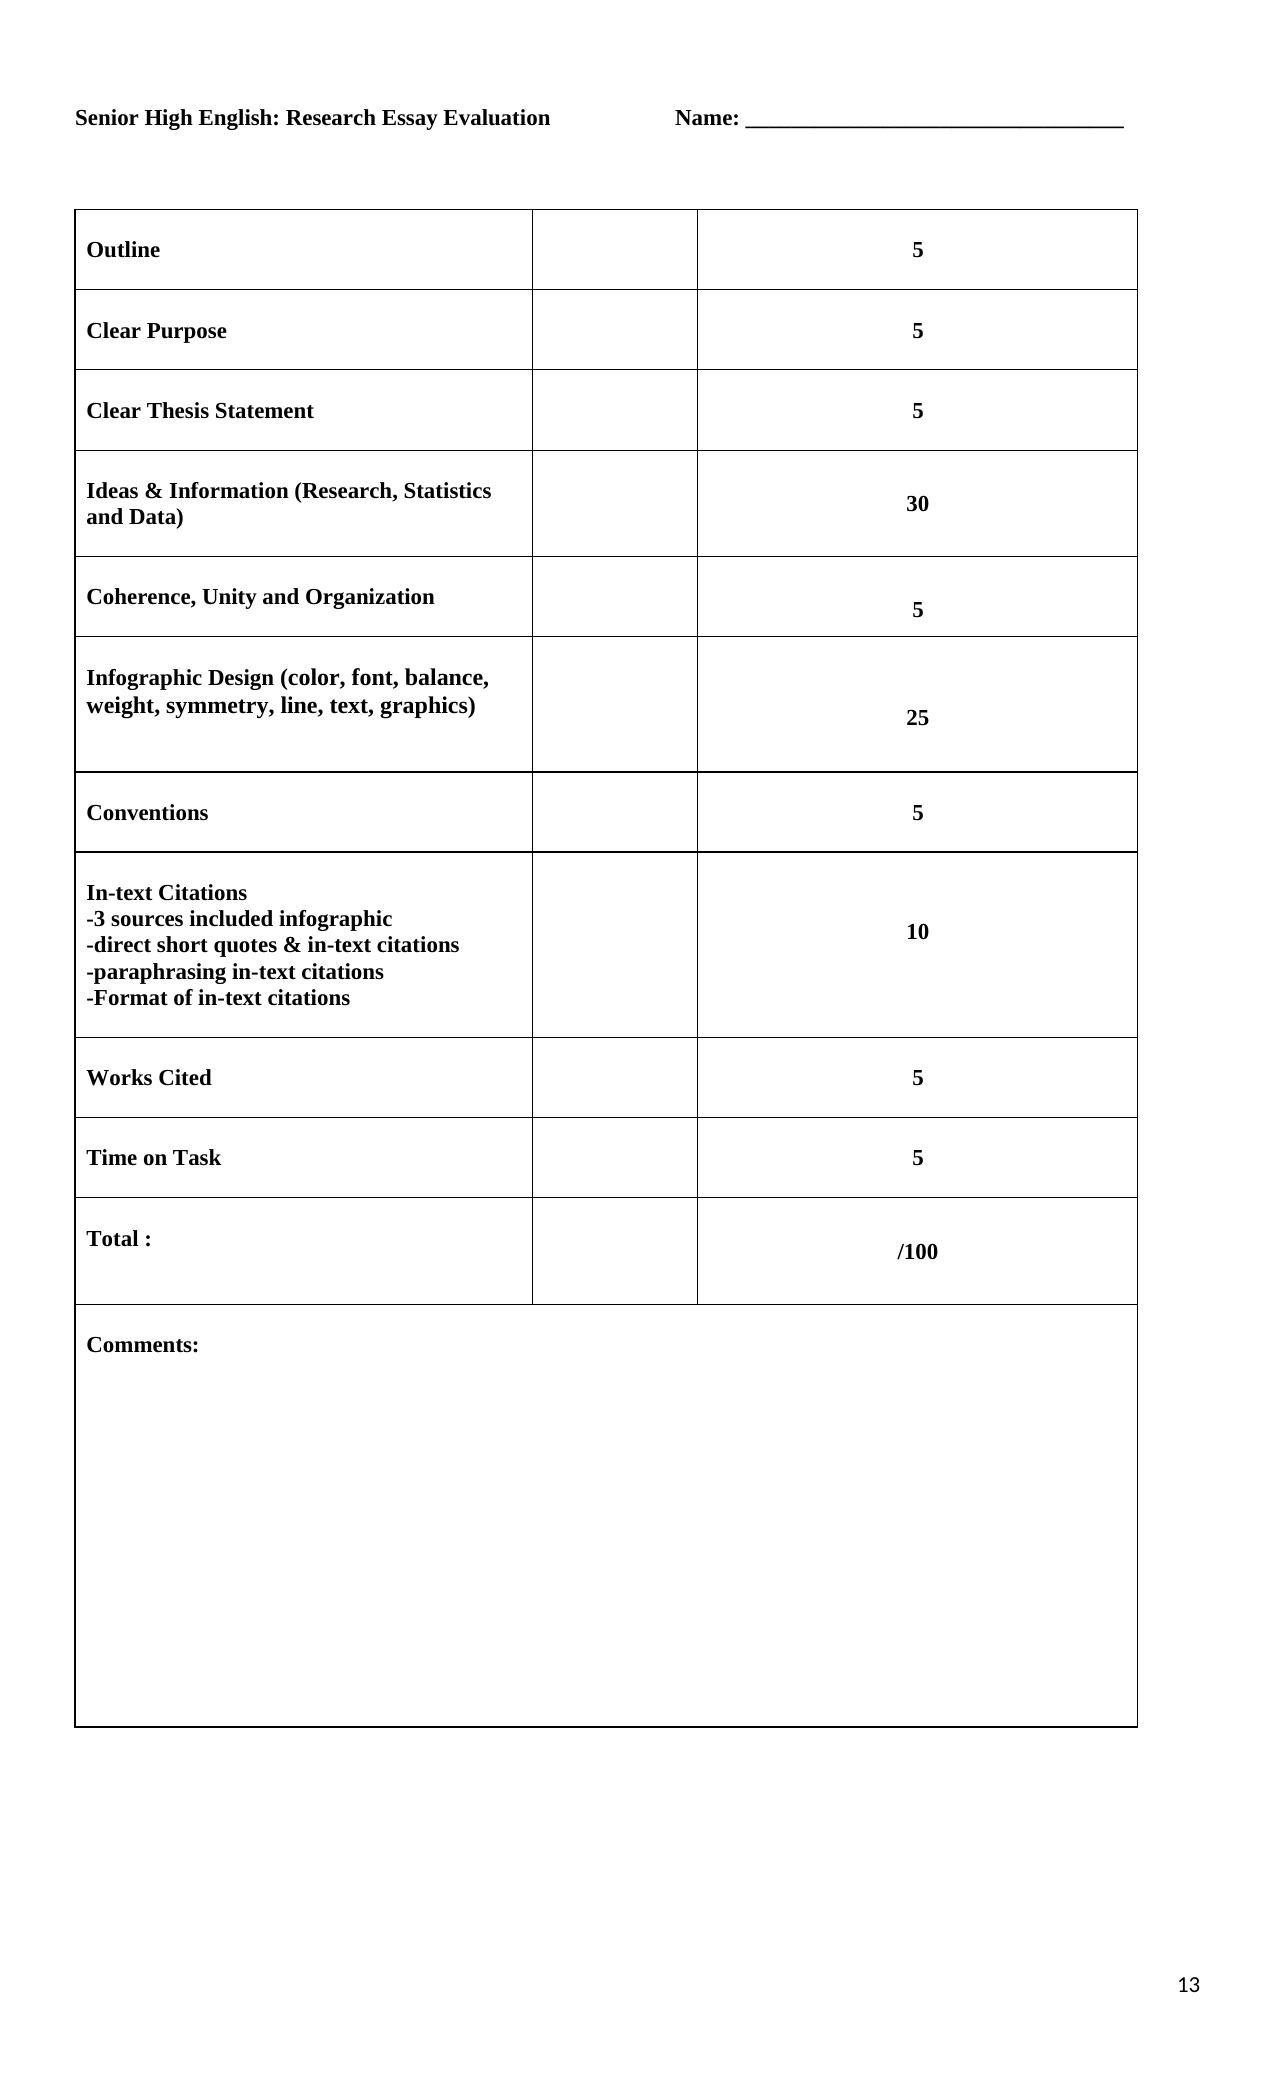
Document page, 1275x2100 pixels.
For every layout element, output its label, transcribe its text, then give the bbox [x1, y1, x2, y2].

table_cell Time on Task [76, 1118, 532, 1197]
table_cell [533, 451, 697, 556]
table_cell Comments: [76, 1305, 1137, 1726]
table_cell Conventions [76, 773, 532, 851]
table_cell 5 [698, 1118, 1137, 1197]
table_cell Total : [76, 1198, 532, 1304]
table_cell [533, 557, 697, 636]
table_cell [533, 853, 697, 1037]
table_cell 10 [698, 853, 1137, 1037]
table_cell Clear Thesis Statement [76, 370, 532, 449]
table_cell In-text Citations -3 sources included infographic -direct short quotes & in-text citations -paraphrasing in-text citations -Format of in-text citations [76, 853, 532, 1037]
table_cell 5 [698, 290, 1137, 369]
table_cell /100 [698, 1198, 1137, 1304]
table_cell [533, 1198, 697, 1304]
text Senior High English: Research Essay Evaluation Name: _________________________________ [75, 104, 1200, 130]
table_cell 30 [698, 451, 1137, 556]
table_cell 5 [698, 1038, 1137, 1117]
table_cell 5 [698, 370, 1137, 449]
table_cell Works Cited [76, 1038, 532, 1117]
table_cell Infographic Design (color, font, balance, weight, symmetry, line, text, graphics) [76, 637, 532, 771]
table_cell [533, 1038, 697, 1117]
table_cell [533, 370, 697, 449]
table_cell [533, 637, 697, 771]
table_header 5 [698, 210, 1137, 289]
table_cell 5 [698, 557, 1137, 636]
table_cell Ideas & Information (Research, Statistics and Data) [76, 451, 532, 556]
table_cell [533, 773, 697, 851]
table_cell [533, 1118, 697, 1197]
table_cell [533, 290, 697, 369]
table_cell Clear Purpose [76, 290, 532, 369]
table_cell 25 [698, 637, 1137, 771]
table_header Outline [76, 210, 532, 289]
table_cell Coherence, Unity and Organization [76, 557, 532, 636]
table_cell 5 [698, 773, 1137, 851]
table_header [533, 210, 697, 289]
